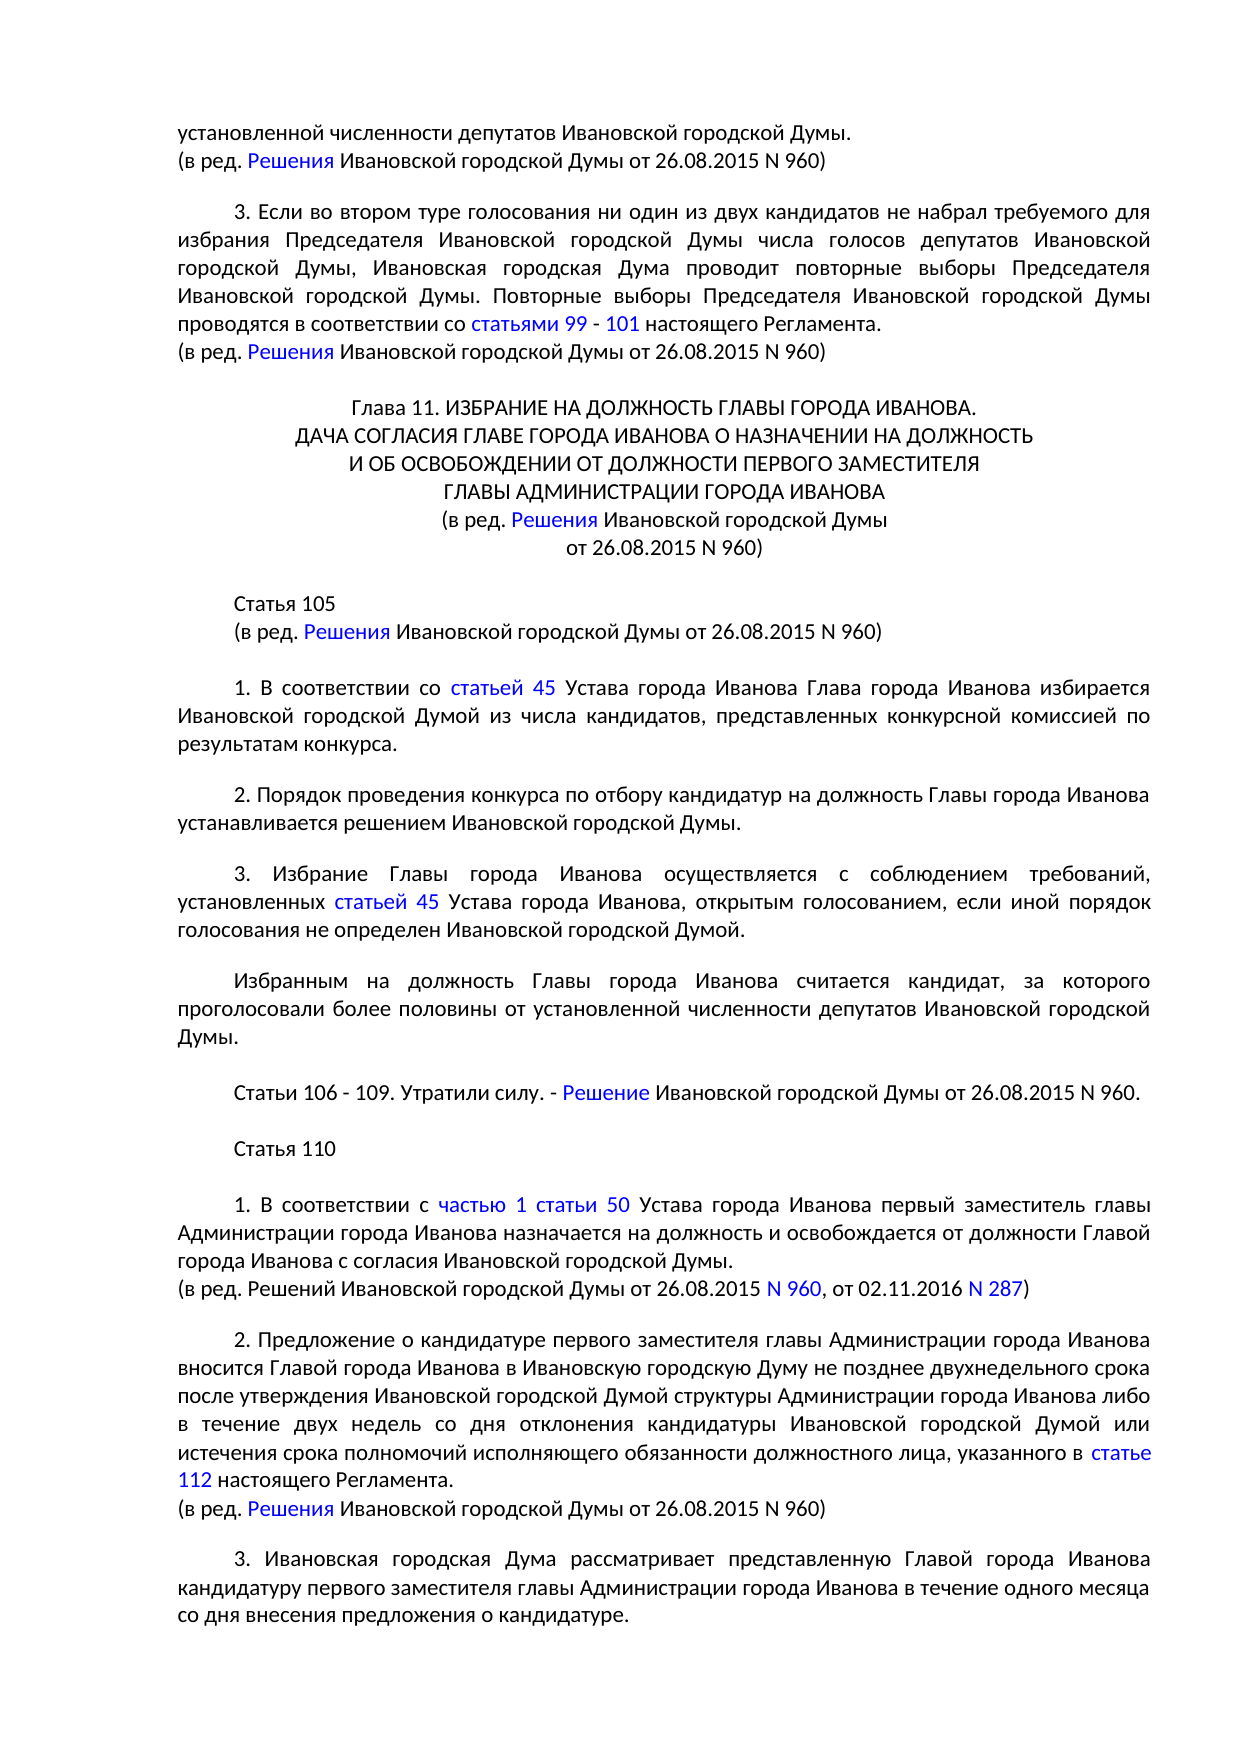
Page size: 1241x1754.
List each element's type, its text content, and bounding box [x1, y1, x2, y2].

text 2. Предложение о кандидатуре первого заместителя главы Администрации города Иванова вносится Главой города Иванова в Ивановскую городскую Думу не позднее двухнедельного срока после утверждения Ивановской городской Думой структуры Администрации города Иванова либо в течение двух недель со дня отклонения кандидатуры Ивановской городской Думой или истечения срока полномочий исполняющего обязанности должностного лица, указанного в статье 112 настоящего Регламента. [177, 1326, 1152, 1494]
text 1. В соответствии со статьей 45 Устава города Иванова Глава города Иванова избирается Ивановской городской Думой из числа кандидатов, представленных конкурсной комиссией по результатам конкурса. [177, 673, 1152, 757]
text (в ред. Решения Ивановской городской Думы [177, 505, 1152, 533]
text (в ред. Решения Ивановской городской Думы от 26.08.2015 N 960) [177, 1494, 1152, 1522]
text (в ред. Решений Ивановской городской Думы от 26.08.2015 N 960, от 02.11.2016 N 287) [177, 1274, 1152, 1303]
text 1. В соответствии с частью 1 статьи 50 Устава города Иванова первый заместитель главы Администрации города Иванова назначается на должность и освобождается от должности Главой города Иванова с согласия Ивановской городской Думы. [177, 1191, 1152, 1274]
text Статья 110 [177, 1134, 1152, 1162]
text Избранным на должность Главы города Иванова считается кандидат, за которого проголосовали более половины от установленной численности депутатов Ивановской городской Думы. [177, 966, 1152, 1050]
text 3. Если во втором туре голосования ни один из двух кандидатов не набрал требуемого для избрания Председателя Ивановской городской Думы числа голосов депутатов Ивановской городской Думы, Ивановская городская Дума проводит повторные выборы Председателя Ивановской городской Думы. Повторные выборы Председателя Ивановской городской Думы проводятся в соответствии со статьями 99 - 101 настоящего Регламента. [177, 197, 1152, 337]
text И ОБ ОСВОБОЖДЕНИИ ОТ ДОЛЖНОСТИ ПЕРВОГО ЗАМЕСТИТЕЛЯ [177, 449, 1152, 477]
text (в ред. Решения Ивановской городской Думы от 26.08.2015 N 960) [177, 337, 1152, 365]
text Глава 11. ИЗБРАНИЕ НА ДОЛЖНОСТЬ ГЛАВЫ ГОРОДА ИВАНОВА. [177, 393, 1152, 421]
text 3. Ивановская городская Дума рассматривает представленную Главой города Иванова кандидатуру первого заместителя главы Администрации города Иванова в течение одного месяца со дня внесения предложения о кандидатуре. [177, 1544, 1152, 1629]
text 3. Избрание Главы города Иванова осуществляется с соблюдением требований, установленных статьей 45 Устава города Иванова, открытым голосованием, если иной порядок голосования не определен Ивановской городской Думой. [177, 859, 1152, 943]
text Статьи 106 - 109. Утратили силу. - Решение Ивановской городской Думы от 26.08.2015 N 960. [177, 1078, 1152, 1106]
text от 26.08.2015 N 960) [177, 533, 1152, 561]
text Статья 105 [177, 589, 1152, 617]
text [177, 118, 1152, 146]
text ДАЧА СОГЛАСИЯ ГЛАВЕ ГОРОДА ИВАНОВА О НАЗНАЧЕНИИ НА ДОЛЖНОСТЬ [177, 421, 1152, 449]
text (в ред. Решения Ивановской городской Думы от 26.08.2015 N 960) [177, 146, 1152, 174]
text (в ред. Решения Ивановской городской Думы от 26.08.2015 N 960) [177, 617, 1152, 645]
text 2. Порядок проведения конкурса по отбору кандидатур на должность Главы города Иванова устанавливается решением Ивановской городской Думы. [177, 780, 1152, 836]
text ГЛАВЫ АДМИНИСТРАЦИИ ГОРОДА ИВАНОВА [177, 477, 1152, 505]
